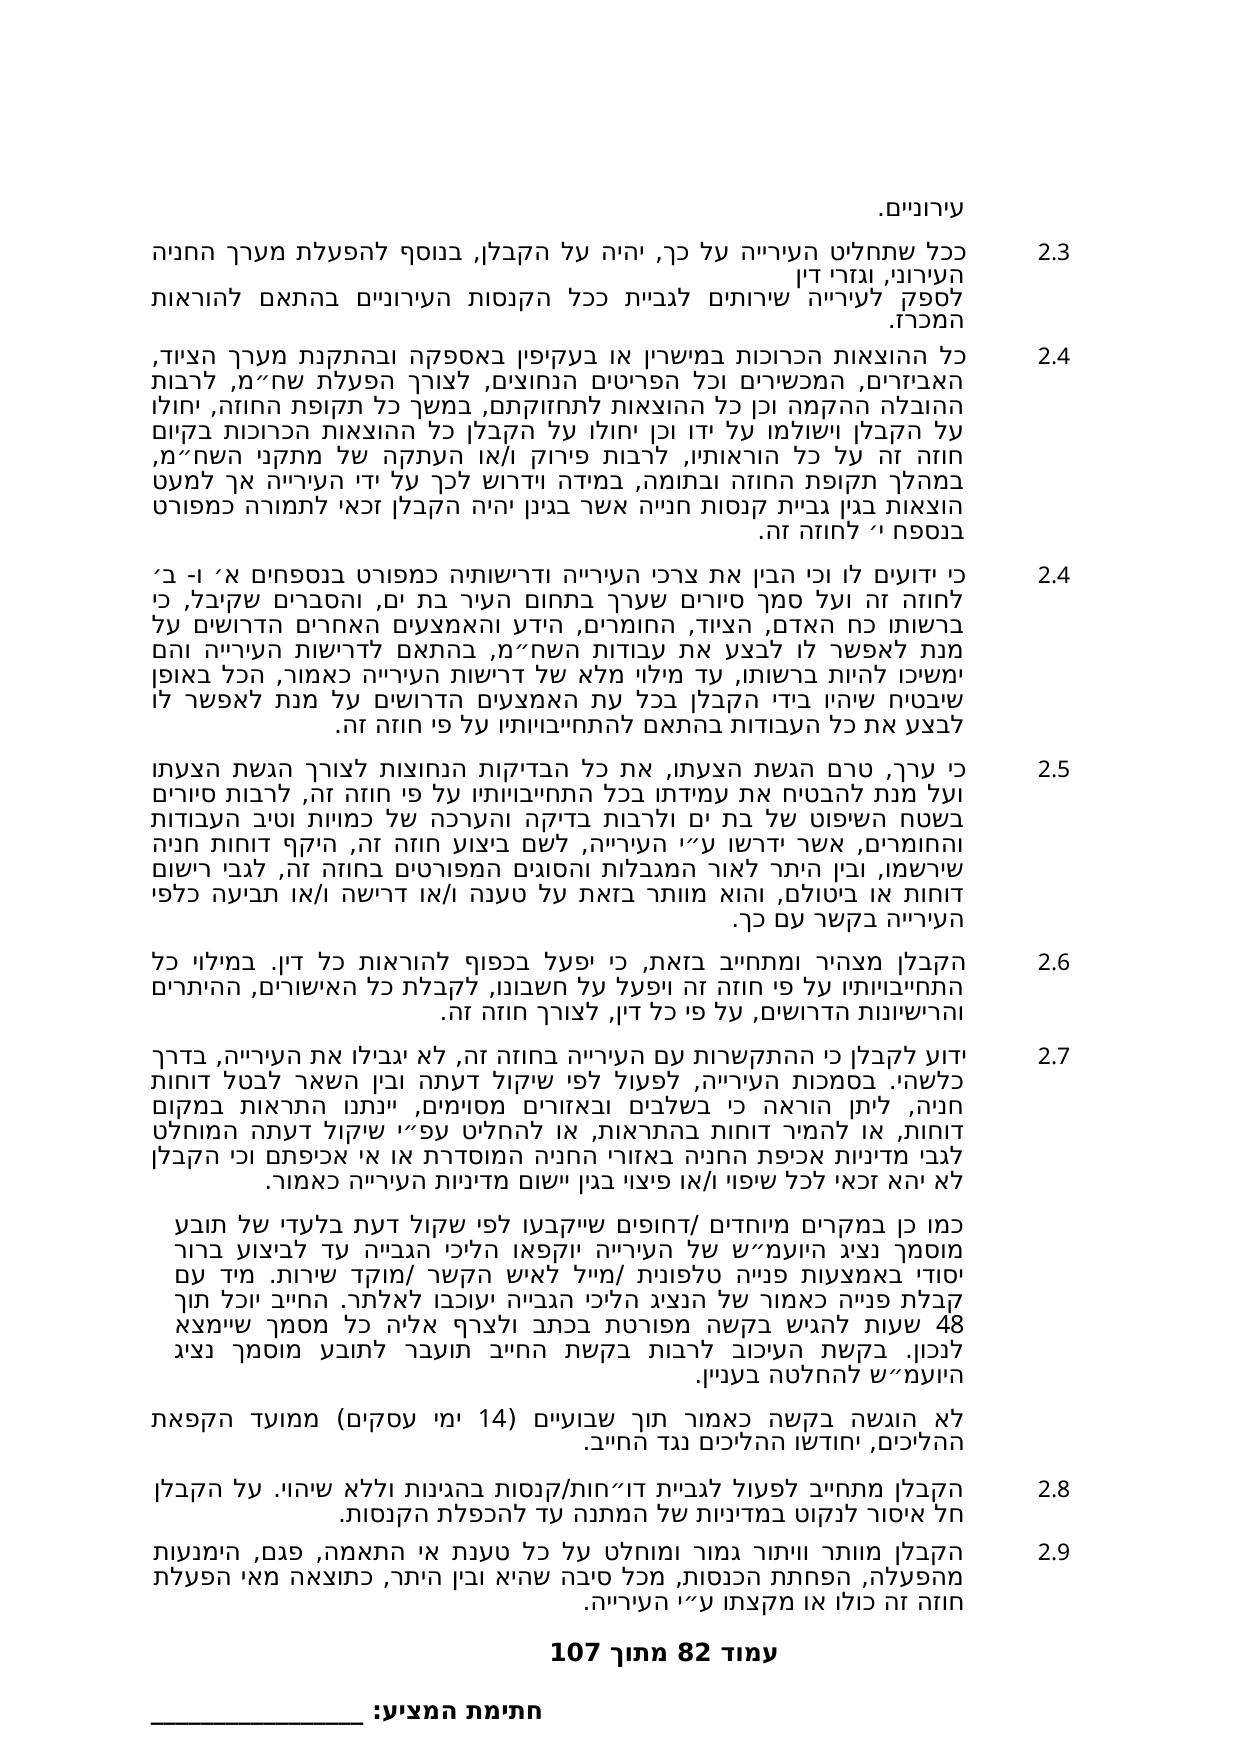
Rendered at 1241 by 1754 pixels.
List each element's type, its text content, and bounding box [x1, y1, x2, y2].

list הקבלן מצהיר ומתחייב בזאת, כי יפעל בכפוף להוראות כל דין. במילוי כל התחייבויותיו על פי חוזה זה ויפעל על חשבונו, לקבלת כל האישורים, ההיתרים והרישיונות הדרושים, על פי כל דין, לצורך חוזה זה. [151, 951, 1038, 1026]
list ככל שתחליט העירייה על כך, יהיה על הקבלן, בנוסף להפעלת מערך החניה העירוני, וגזרי דין [151, 242, 1038, 288]
list כי ערך, טרם הגשת הצעתו, את כל הבדיקות הנחוצות לצורך הגשת הצעתו ועל מנת להבטיח את עמידתו בכל התחייבויותיו על פי חוזה זה, לרבות סיורים בשטח השיפוט של בת ים ולרבות בדיקה והערכה של כמויות וטיב העבודות והחומרים, אשר ידרשו ע״י העירייה, לשם ביצוע חוזה זה, היקף דוחות חניה שירשמו, ובין היתר לאור המגבלות והסוגים המפורטים בחוזה זה, לגבי רישום דוחות או ביטולם, והוא מוותר בזאת על טענה ו/או דרישה ו/או תביעה כלפי העירייה בקשר עם כך. [151, 757, 1038, 932]
text לא הוגשה בקשה כאמור תוך שבועיים (14 ימי עסקים) ממועד הקפאת ההליכים, יחודשו ההליכים נגד החייב. [151, 1409, 965, 1454]
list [151, 196, 1038, 221]
text לספק לעירייה שירותים לגביית ככל הקנסות העירוניים בהתאם להוראות המכרז. [151, 288, 965, 333]
list הקבלן מתחייב לפעול לגביית דו״חות/קנסות בהגינות וללא שיהוי. על הקבלן חל איסור לנקוט במדיניות של המתנה עד להכפלת הקנסות. [153, 1477, 1038, 1527]
list כי ידועים לו וכי הבין את צרכי העירייה ודרישותיה כמפורט בנספחים א׳ ו- ב׳ לחוזה זה ועל סמך סיורים שערך בתחום העיר בת ים, והסברים שקיבל, כי ברשותו כח האדם, הציוד, החומרים, הידע והאמצעים האחרים הדרושים על מנת לאפשר לו לבצע את עבודות השח״מ, בהתאם לדרישות העירייה והם ימשיכו להיות ברשותו, עד מילוי מלא של דרישות העירייה כאמור, הכל באופן שיבטיח שיהיו בידי הקבלן בכל עת האמצעים הדרושים על מנת לאפשר לו לבצע את כל העבודות בהתאם להתחייבויותיו על פי חוזה זה. [151, 563, 1038, 738]
list הקבלן מוותר וויתור גמור ומוחלט על כל טענת אי התאמה, פגם, הימנעות מהפעלה, הפחתת הכנסות, מכל סיבה שהיא ובין היתר, כתוצאה מאי הפעלת חוזה זה כולו או מקצתו ע״י העירייה. [153, 1540, 1038, 1615]
text כמו כן במקרים מיוחדים /דחופים שייקבעו לפי שקול דעת בלעדי של תובע מוסמך נציג היועמ״ש של העירייה יוקפאו הליכי הגבייה עד לביצוע ברור יסודי באמצעות פנייה טלפונית /מייל לאיש הקשר /מוקד שירות. מיד עם קבלת פנייה כאמור של הנציג הליכי הגבייה יעוכבו לאלתר. החייב יוכל תוך 48 שעות להגיש בקשה מפורטת בכתב ולצרף אליה כל מסמך שיימצא לנכון. בקשת העיכוב לרבות בקשת החייב תועבר לתובע מוסמך נציג היועמ״ש להחלטה בעניין. [174, 1213, 965, 1388]
list כל ההוצאות הכרוכות במישרין או בעקיפין באספקה ובהתקנת מערך הציוד, האביזרים, המכשירים וכל הפריטים הנחוצים, לצורך הפעלת שח״מ, לרבות ההובלה ההקמה וכן כל ההוצאות לתחזוקתם, במשך כל תקופת החוזה, יחולו על הקבלן וישולמו על ידו וכן יחולו על הקבלן כל ההוצאות הכרוכות בקיום חוזה זה על כל הוראותיו, לרבות פירוק ו/או העתקה של מתקני השח״מ, במהלך תקופת החוזה ובתומה, במידה וידרוש לכך על ידי העירייה אך למעט הוצאות בגין גביית קנסות חנייה אשר בגינן יהיה הקבלן זכאי לתמורה כמפורט בנספח י׳ לחוזה זה. [151, 344, 1038, 544]
list ידוע לקבלן כי ההתקשרות עם העירייה בחוזה זה, לא יגבילו את העירייה, בדרך כלשהי. בסמכות העירייה, לפעול לפי שיקול דעתה ובין השאר לבטל דוחות חניה, ליתן הוראה כי בשלבים ובאזורים מסוימים, יינתנו התראות במקום דוחות, או להמיר דוחות בהתראות, או להחליט עפ״י שיקול דעתה המוחלט לגבי מדיניות אכיפת החניה באזורי החניה המוסדרת או אי אכיפתם וכי הקבלן לא יהא זכאי לכל שיפוי ו/או פיצוי בגין יישום מדיניות העירייה כאמור. [151, 1044, 1038, 1194]
